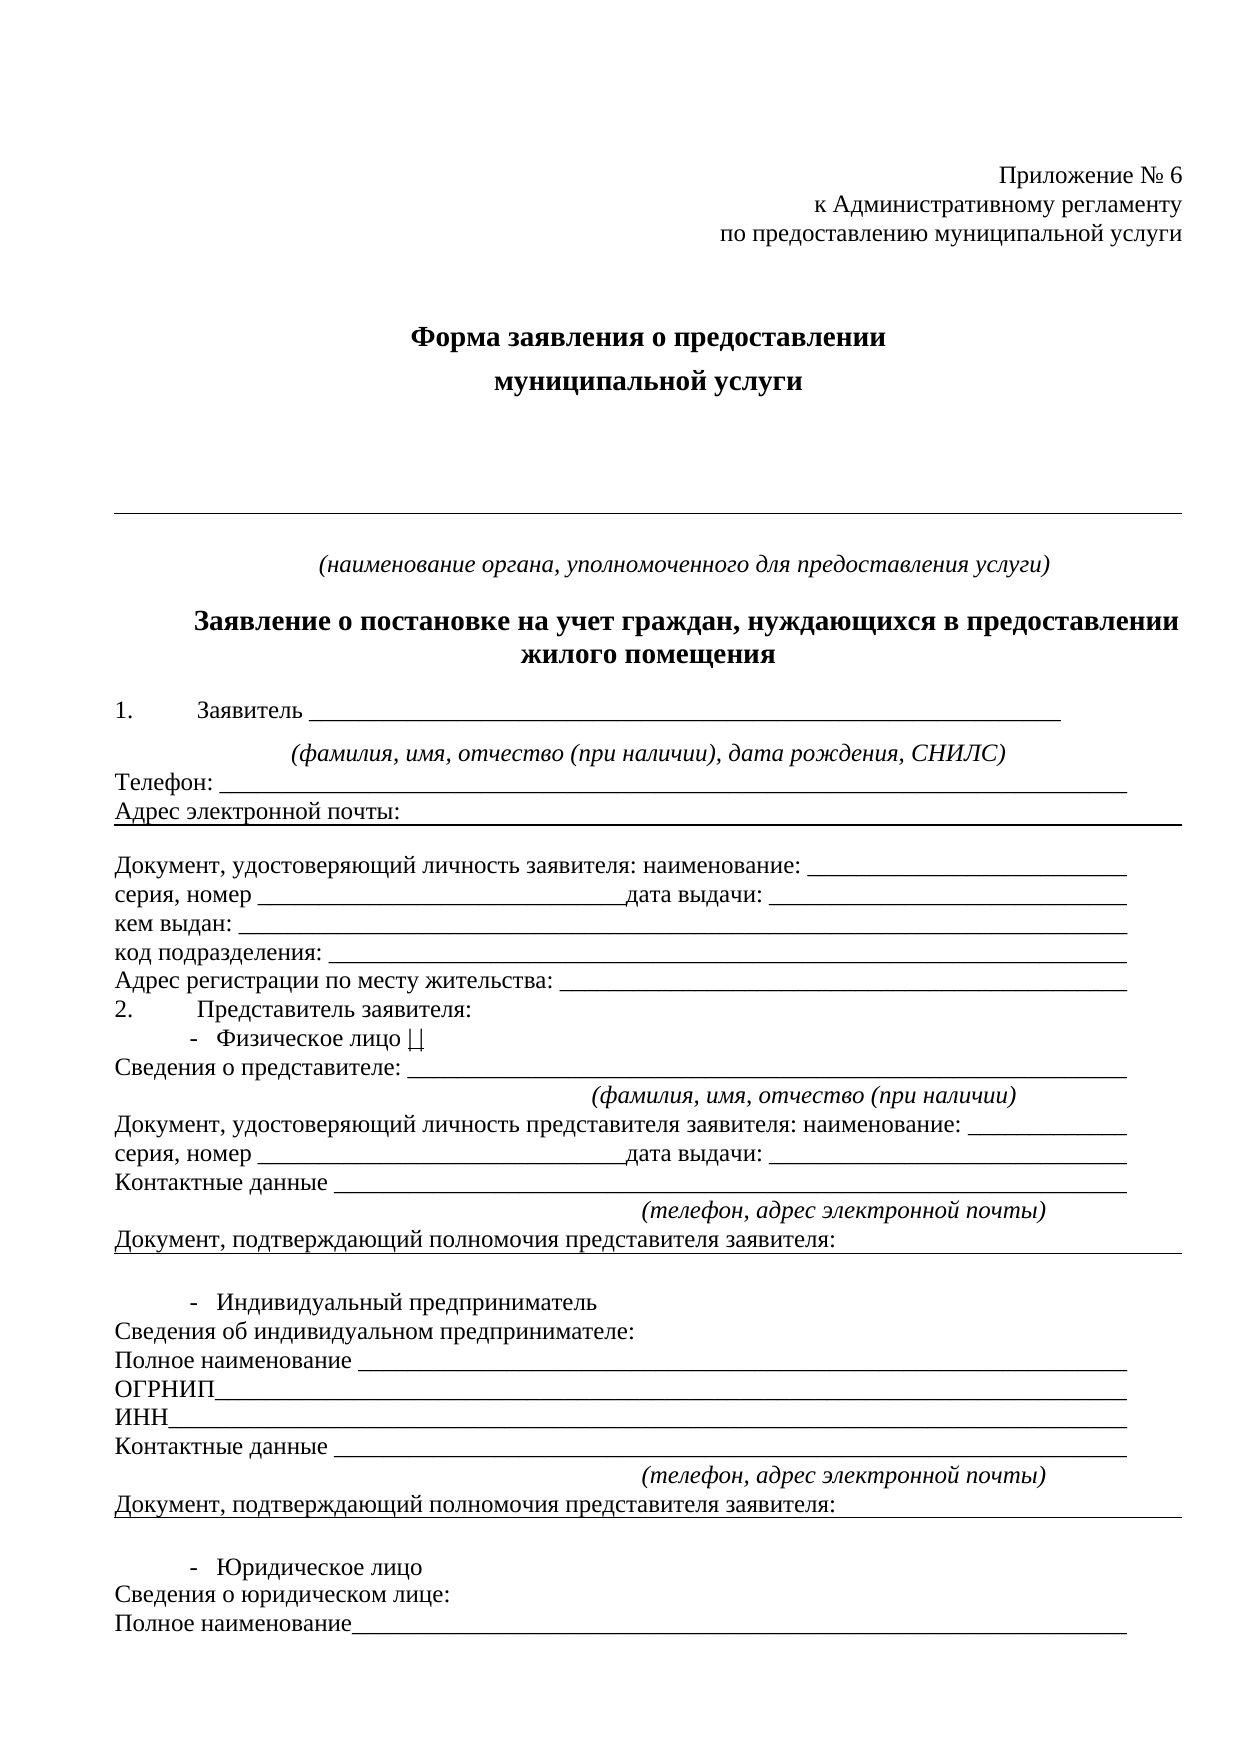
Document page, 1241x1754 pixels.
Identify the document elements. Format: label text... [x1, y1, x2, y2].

text Сведения об индивидуальном предпринимателе: [114, 1316, 1182, 1345]
text ОГРНИП [114, 1374, 1182, 1402]
list Заявитель [114, 695, 1182, 724]
text Полное наименование [114, 1608, 1182, 1637]
text Адрес электронной почты: [114, 796, 1182, 824]
list Юридическое лицо [114, 1552, 1182, 1581]
text код подразделения: [114, 937, 1182, 966]
text Документ, подтверждающий полномочия представителя заявителя: [114, 1224, 1182, 1253]
text Телефон: [114, 767, 1182, 796]
text Полное наименование [114, 1345, 1182, 1374]
text (наименование органа, уполномоченного для предоставления услуги) [318, 549, 1182, 578]
text кем выдан: [114, 908, 1182, 937]
text Сведения о представителе: [114, 1052, 1182, 1081]
text (телефон, адрес электронной почты) [641, 1196, 1182, 1224]
text по предоставлению муниципальной услуги [114, 218, 1182, 247]
text Контактные данные [114, 1167, 1182, 1196]
text Адрес регистрации по месту жительства: [114, 966, 1182, 994]
text Документ, подтверждающий полномочия представителя заявителя: [114, 1489, 1182, 1517]
list Представитель заявителя: [114, 994, 1182, 1023]
text Документ, удостоверяющий личность представителя заявителя: наименование: [114, 1109, 1182, 1138]
list Индивидуальный предприниматель [114, 1287, 1182, 1316]
text серия, номер дата выдачи: [114, 879, 1182, 908]
text (фамилия, имя, отчество (при наличии) [591, 1081, 1182, 1109]
text Приложение № 6 [114, 160, 1182, 189]
text Сведения о юридическом лице: [114, 1581, 1182, 1608]
text ИНН [114, 1402, 1182, 1431]
text Форма заявления о предоставлении муниципальной услуги [114, 319, 1182, 397]
text Контактные данные [114, 1431, 1182, 1460]
text Документ, удостоверяющий личность заявителя: наименование: [114, 851, 1182, 879]
text Заявление о постановке на учет граждан, нуждающихся в предоставлении жилого помещения [193, 603, 1182, 670]
list Физическое лицо | | [114, 1023, 1182, 1052]
text (фамилия, имя, отчество (при наличии), дата рождения, СНИЛС) [114, 738, 1182, 767]
text к Административному регламенту [114, 189, 1182, 218]
text серия, номер дата выдачи: [114, 1138, 1182, 1167]
text (телефон, адрес электронной почты) [641, 1460, 1182, 1489]
